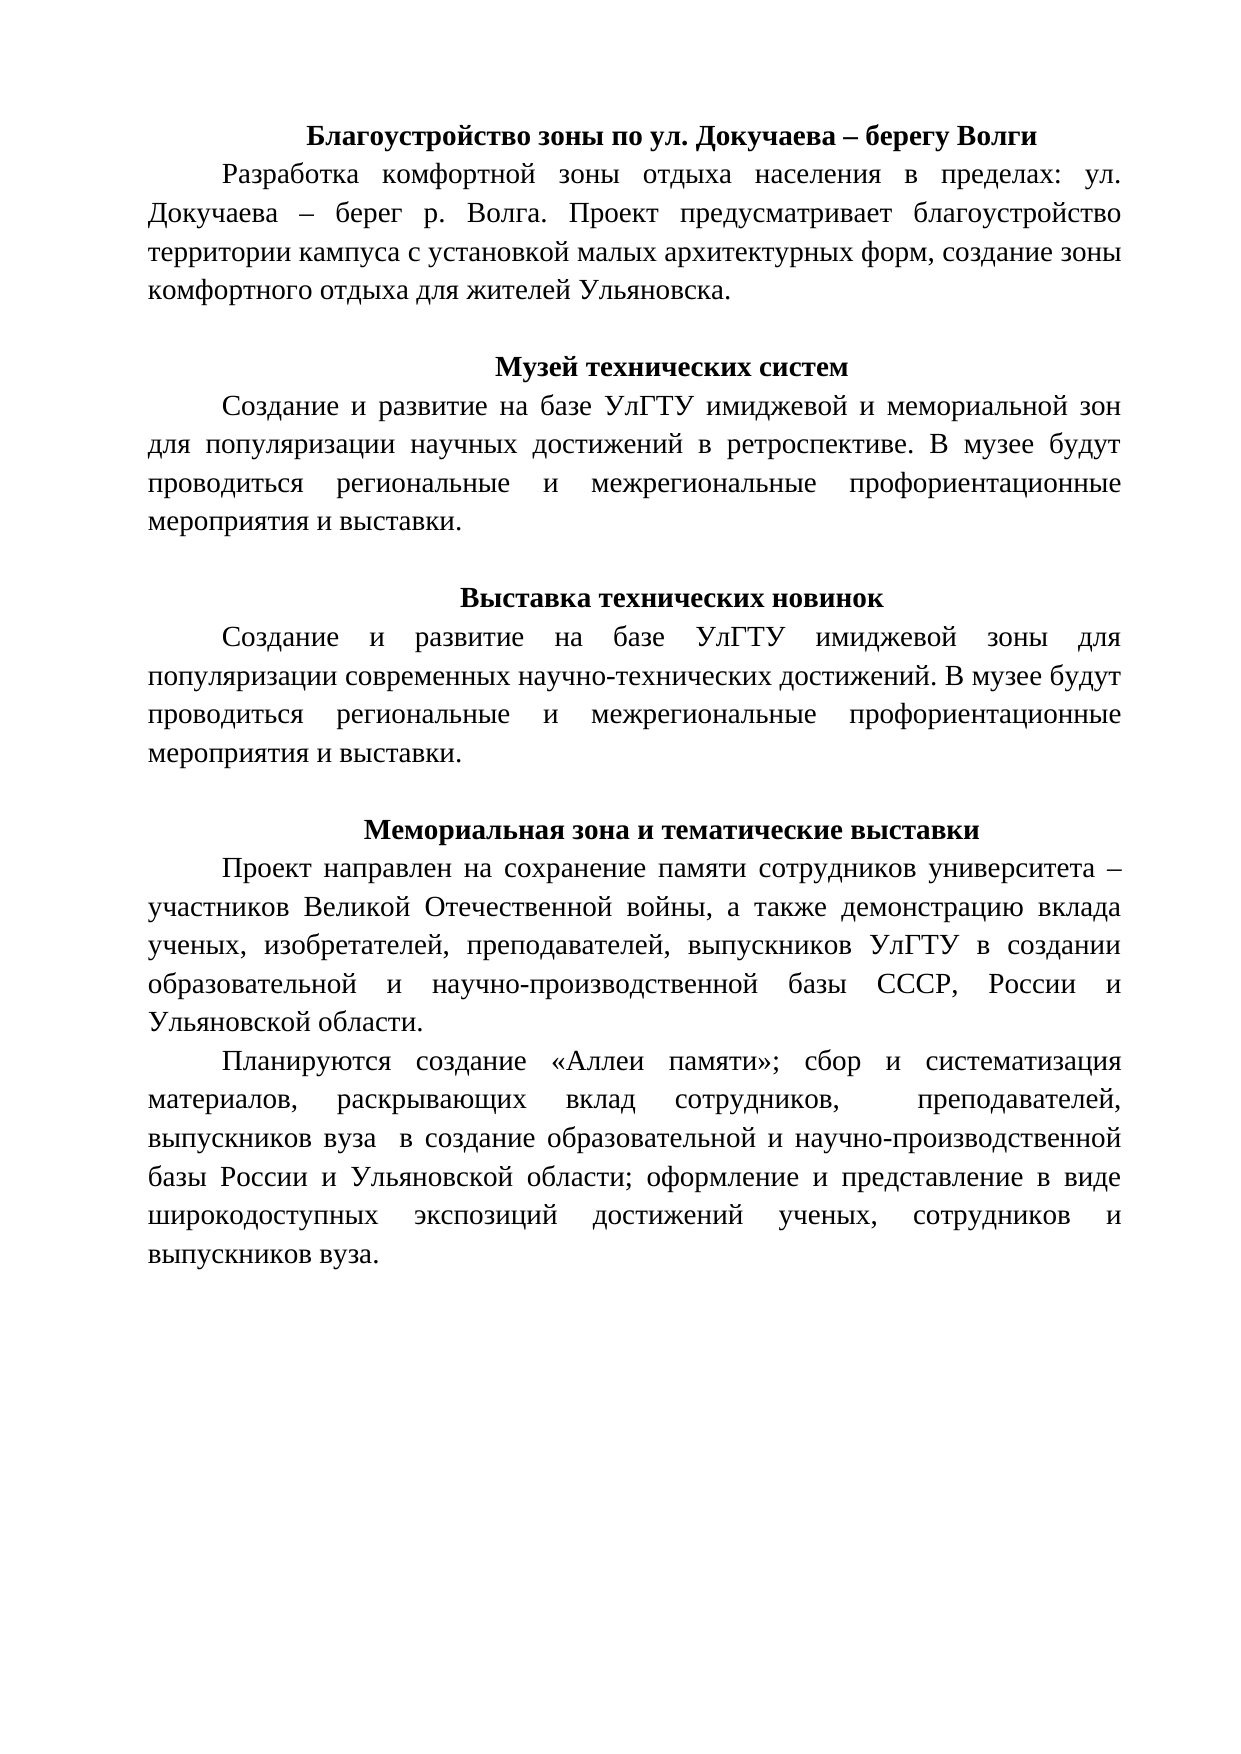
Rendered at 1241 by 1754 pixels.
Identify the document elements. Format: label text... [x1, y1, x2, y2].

text Создание и развитие на базе УлГТУ имиджевой и мемориальной зон для популяризации научных достижений в ретроспективе. В музее будут проводиться региональные и межрегиональные профориентационные мероприятия и выставки. [148, 388, 1122, 537]
text Выставка технических новинок [148, 581, 1122, 614]
text Музей технических систем [148, 349, 1122, 383]
text Создание и развитие на базе УлГТУ имиджевой зоны для популяризации современных научно-технических достижений. В музее будут проводиться региональные и межрегиональные профориентационные мероприятия и выставки. [148, 619, 1122, 768]
text Планируются создание «Аллеи памяти»; сбор и систематизация материалов, раскрывающих вклад сотрудников, преподавателей, выпускников вуза в создание образовательной и научно-производственной базы России и Ульяновской области; оформление и представление в виде широкодоступных экспозиций достижений ученых, сотрудников и выпускников вуза. [148, 1043, 1122, 1269]
text Разработка комфортной зоны отдыха населения в пределах: ул. Докучаева – берег р. Волга. Проект предусматривает благоустройство территории кампуса с установкой малых архитектурных форм, создание зоны комфортного отдыха для жителей Ульяновска. [148, 157, 1122, 306]
text Проект направлен на сохранение памяти сотрудников университета – участников Великой Отечественной войны, а также демонстрацию вклада ученых, изобретателей, преподавателей, выпускников УлГТУ в создании образовательной и научно-производственной базы СССР, России и Ульяновской области. [148, 850, 1122, 1038]
text Мемориальная зона и тематические выставки [148, 812, 1122, 845]
text Благоустройство зоны по ул. Докучаева – берегу Волги [148, 118, 1122, 152]
